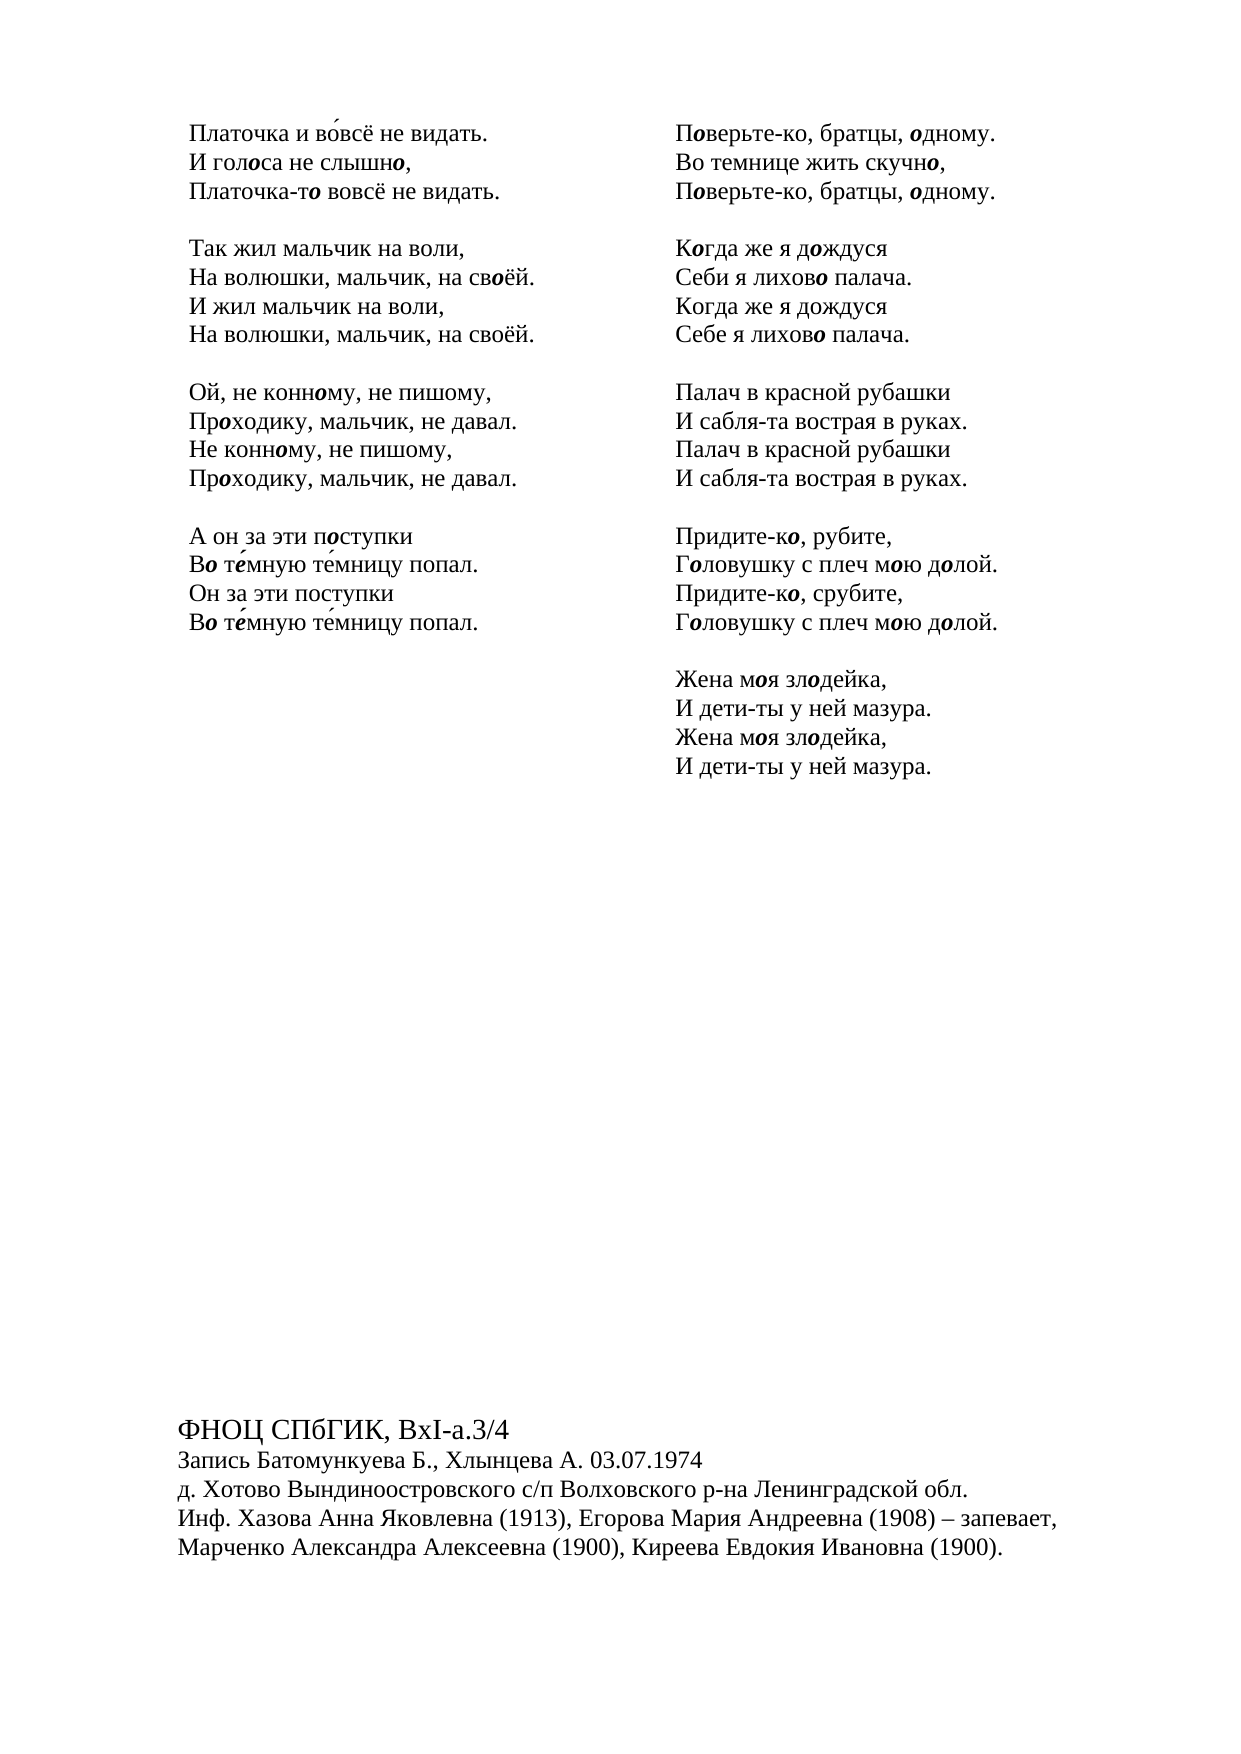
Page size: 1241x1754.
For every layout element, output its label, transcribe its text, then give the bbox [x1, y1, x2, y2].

text Инф. Хазова Анна Яковлевна (1913), Егорова Мария Андреевна (1908) – запевает, Марченко Александра Алексеевна (1900), Киреева Евдокия Ивановна (1900). [177, 1503, 1152, 1561]
text ФНОЦ СПбГИК, ВхI-а.3/4 [177, 1412, 1152, 1446]
text Запись Батомункуева Б., Хлынцева А. 03.07.1974 [177, 1446, 1152, 1474]
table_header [177, 118, 664, 808]
text д. Хотово Вындиноостровского с/п Волховского р-на Ленинградской обл. [177, 1474, 1152, 1503]
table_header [664, 118, 1151, 808]
